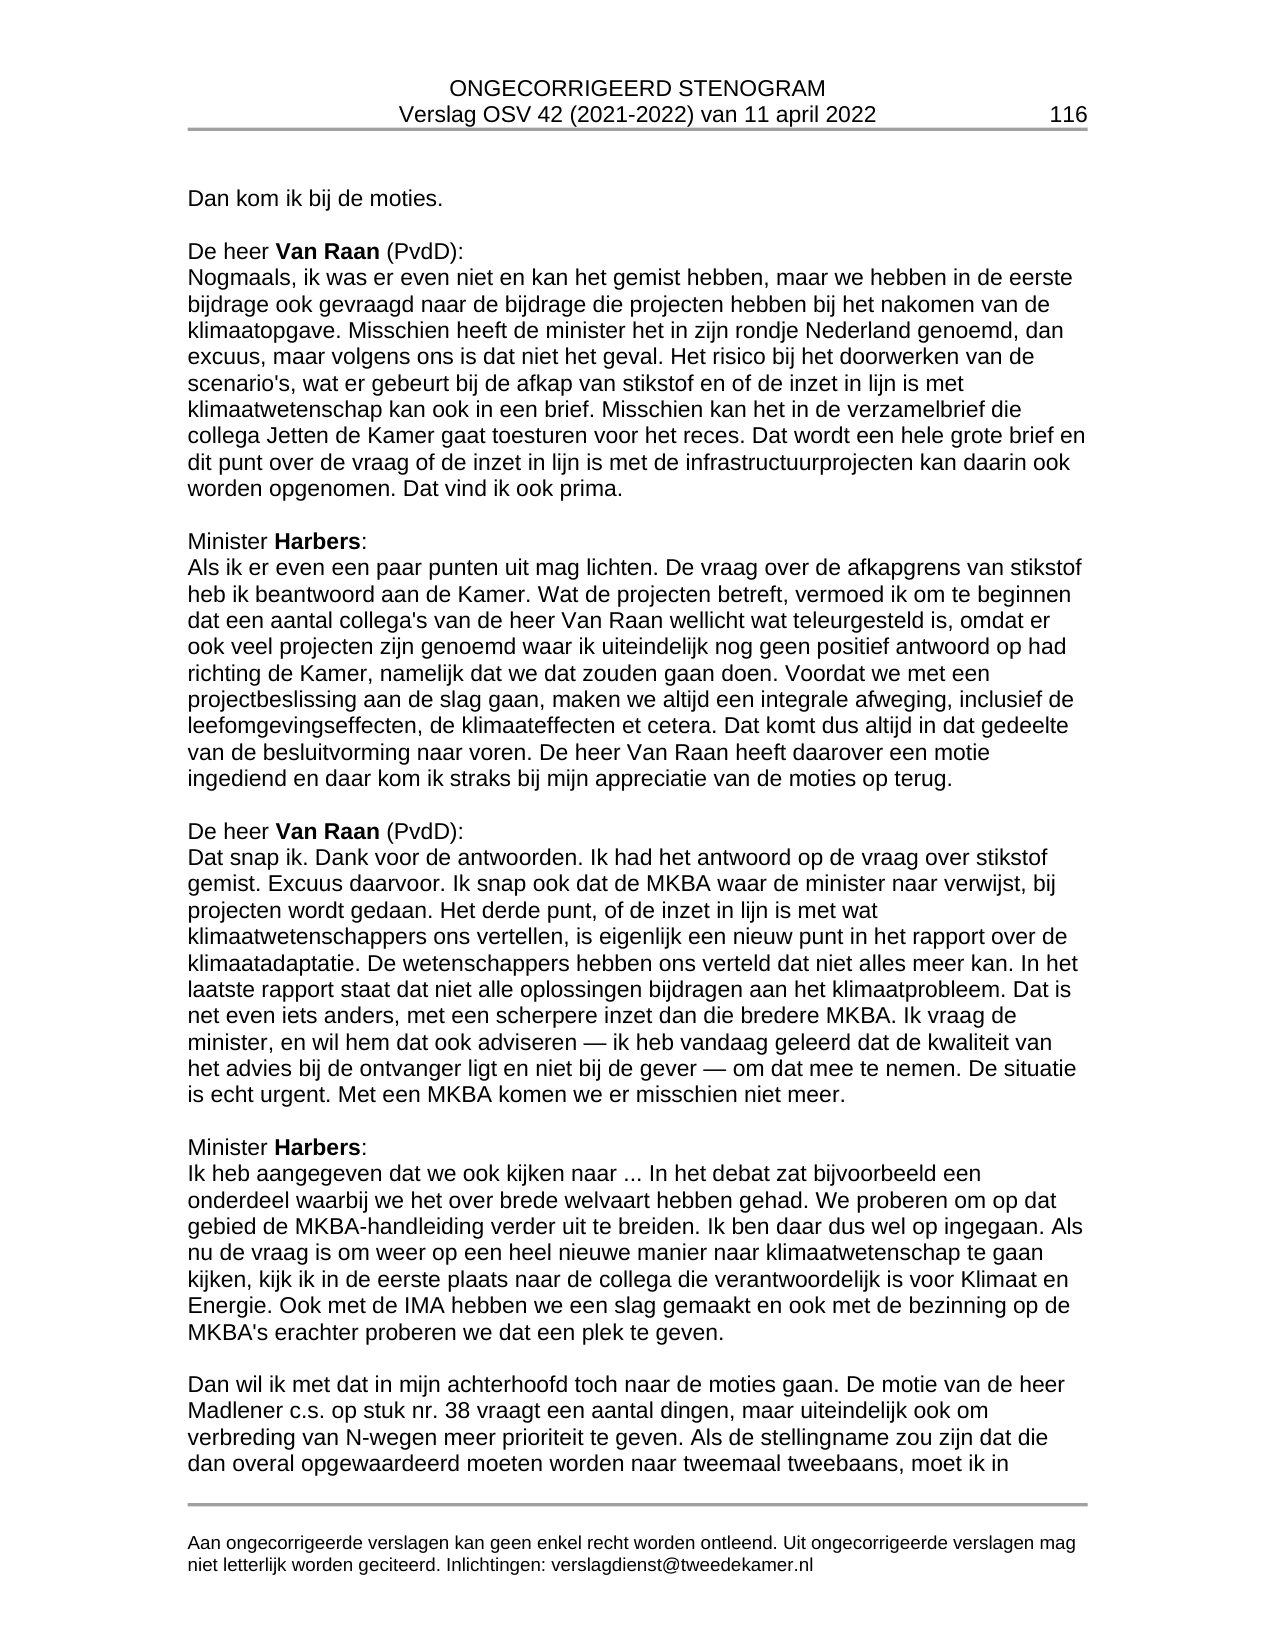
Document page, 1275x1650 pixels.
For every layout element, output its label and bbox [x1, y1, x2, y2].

text [187, 185, 1087, 1477]
